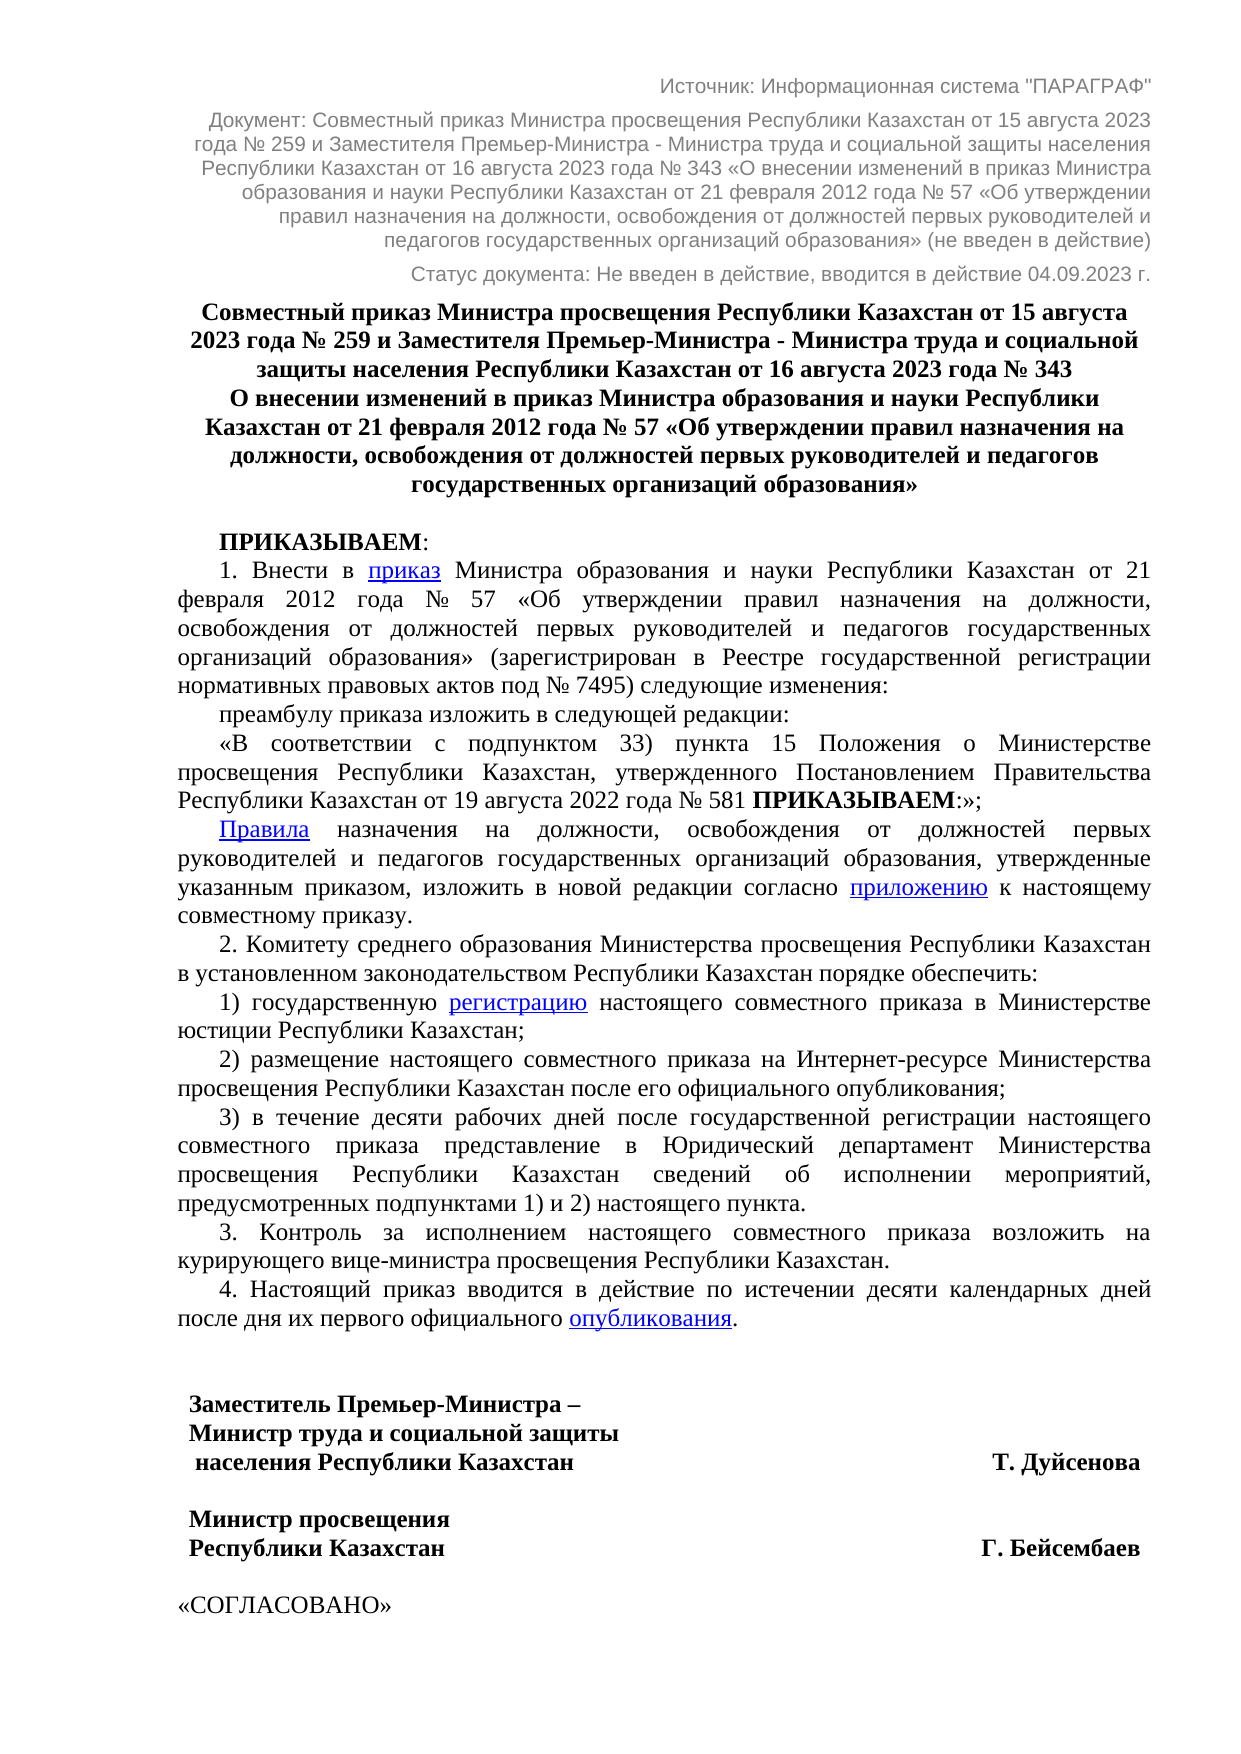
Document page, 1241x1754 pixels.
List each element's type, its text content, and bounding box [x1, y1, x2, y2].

table_header Т. Дуйсенова [664, 1389, 1152, 1475]
text Совместный приказ Министра просвещения Республики Казахстан от 15 августа 2023 года № 259 и Заместителя Премьер-Министра - Министра труда и социальной защиты населения Республики Казахстан от 16 августа 2023 года № 343 О внесении изменений в приказ Министра образования и науки Республики Казахстан от 21 февраля 2012 года № 57 «Об утверждении правил назначения на должности, освобождения от должностей первых руководителей и педагогов государственных организаций образования» [177, 297, 1152, 498]
text 1) государственную регистрацию настоящего совместного приказа в Министерстве юстиции Республики Казахстан; [177, 987, 1152, 1044]
table_header Министр просвещения Республики Казахстан [177, 1504, 664, 1562]
text 1. Внести в приказ Министра образования и науки Республики Казахстан от 21 февраля 2012 года № 57 «Об утверждении правил назначения на должности, освобождения от должностей первых руководителей и педагогов государственных организаций образования» (зарегистрирован в Реестре государственной регистрации нормативных правовых актов под № 7495) следующие изменения: [177, 555, 1152, 699]
text 3) в течение десяти рабочих дней после государственной регистрации настоящего совместного приказа представление в Юридический департамент Министерства просвещения Республики Казахстан сведений об исполнении мероприятий, предусмотренных подпунктами 1) и 2) настоящего пункта. [177, 1102, 1152, 1217]
text «СОГЛАСОВАНО» [177, 1590, 1152, 1619]
text 2) размещение настоящего совместного приказа на Интернет-ресурсе Министерства просвещения Республики Казахстан после его официального опубликования; [177, 1044, 1152, 1102]
text ПРИКАЗЫВАЕМ: [177, 527, 1152, 555]
table_header Г. Бейсембаев [664, 1504, 1152, 1562]
text 3. Контроль за исполнением настоящего совместного приказа возложить на курирующего вице-министра просвещения Республики Казахстан. [177, 1217, 1152, 1274]
text Правила назначения на должности, освобождения от должностей первых руководителей и педагогов государственных организаций образования, утвержденные указанным приказом, изложить в новой редакции согласно приложению к настоящему совместному приказу. [177, 814, 1152, 929]
text преамбулу приказа изложить в следующей редакции: [177, 699, 1152, 728]
text 4. Настоящий приказ вводится в действие по истечении десяти календарных дней после дня их первого официального опубликования. [177, 1274, 1152, 1332]
text «В соответствии с подпунктом 33) пункта 15 Положения о Министерстве просвещения Республики Казахстан, утвержденного Постановлением Правительства Республики Казахстан от 19 августа 2022 года № 581 ПРИКАЗЫВАЕМ:»; [177, 728, 1152, 814]
table_header Заместитель Премьер-Министра – Министр труда и социальной защиты населения Республики Казахстан [177, 1389, 664, 1475]
text 2. Комитету среднего образования Министерства просвещения Республики Казахстан в установленном законодательством Республики Казахстан порядке обеспечить: [177, 929, 1152, 987]
